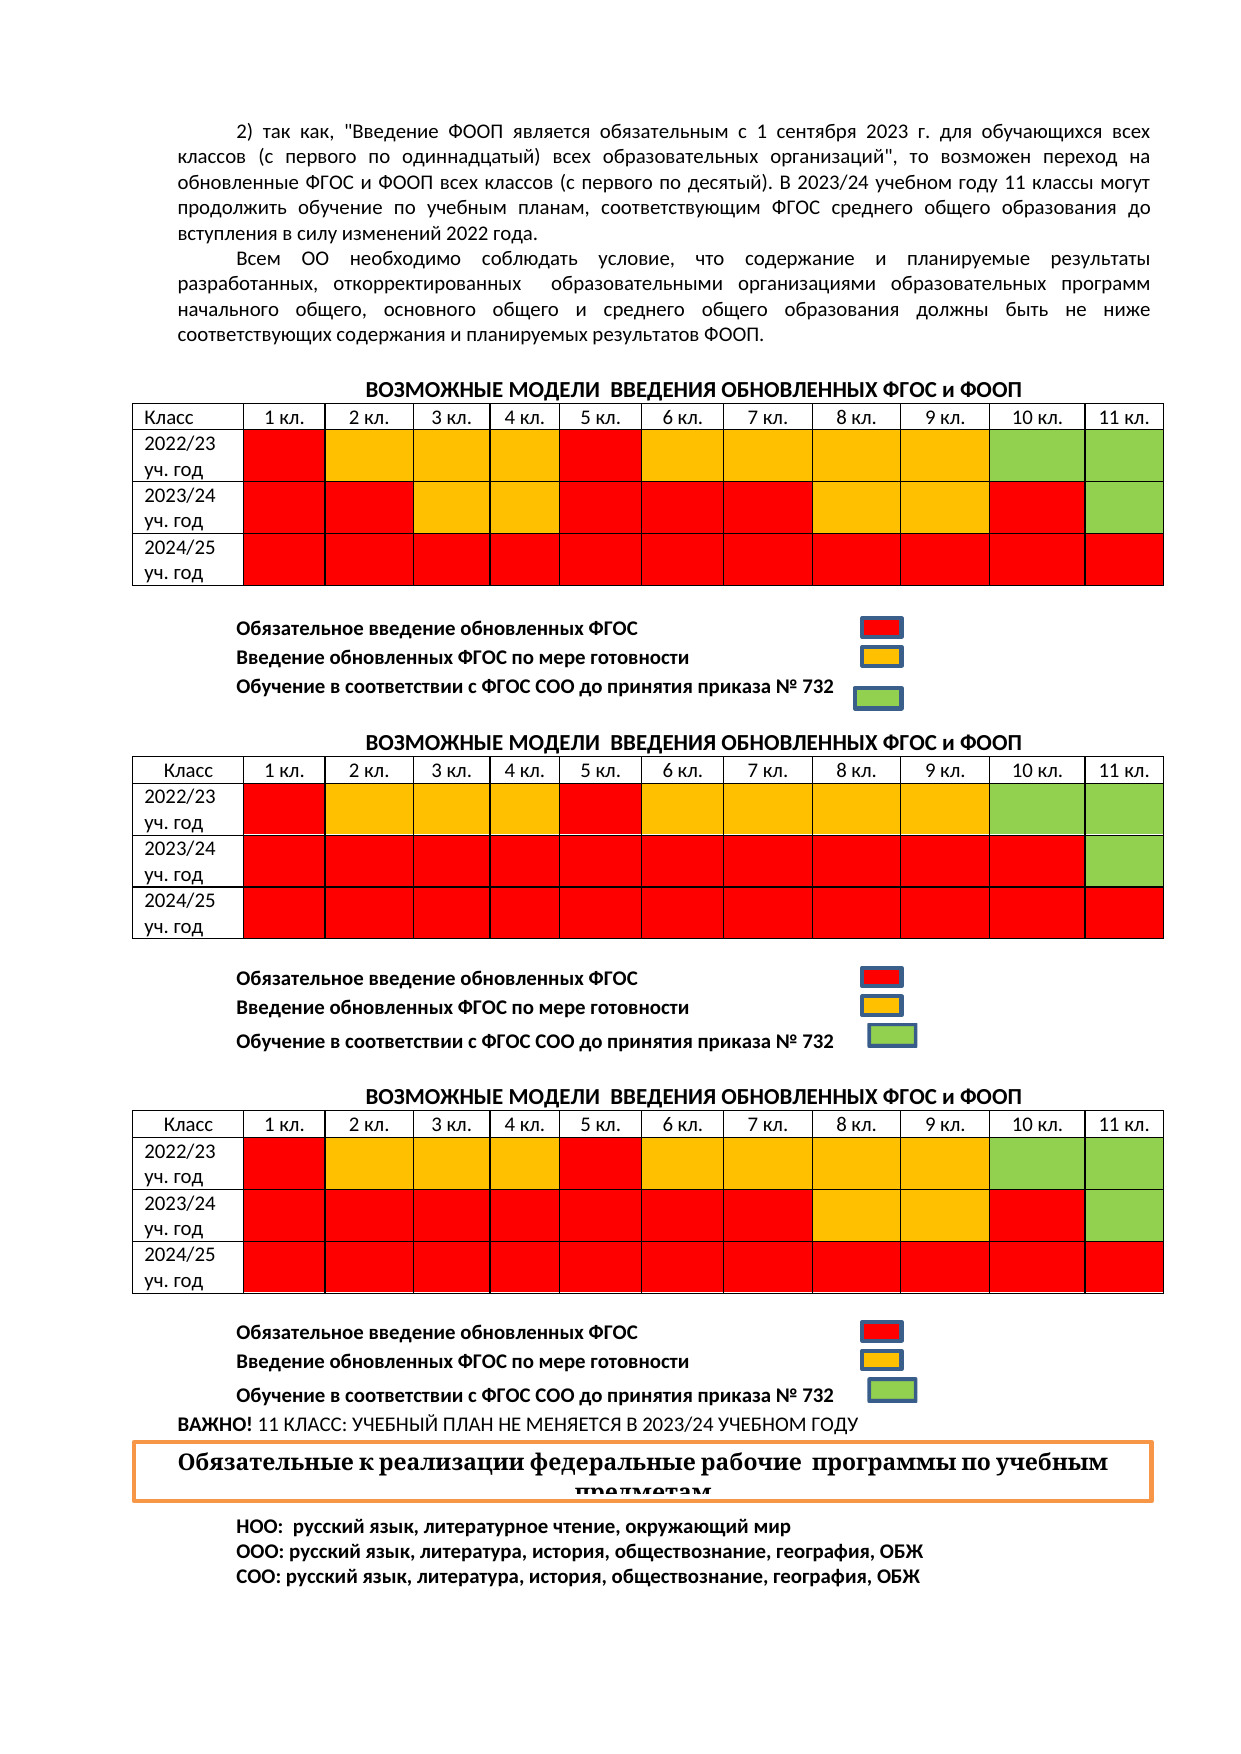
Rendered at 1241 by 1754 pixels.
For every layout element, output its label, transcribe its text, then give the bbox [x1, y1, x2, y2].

table_header Класс [133, 404, 243, 429]
table_header 10 кл. [990, 757, 1084, 783]
table_cell [813, 1138, 900, 1189]
table_cell [724, 482, 812, 533]
text Обучение в соответствии с ФГОС СОО до принятия приказа № 732 [177, 1023, 1152, 1053]
table_cell [560, 430, 641, 481]
table_cell [560, 888, 641, 938]
table_cell [724, 1138, 812, 1189]
table_cell [414, 1242, 489, 1292]
table_cell [560, 1242, 641, 1292]
table_cell [901, 784, 989, 834]
table_cell [901, 888, 989, 938]
table_cell [244, 1138, 324, 1189]
table_cell [560, 784, 641, 834]
table_cell [326, 1138, 413, 1189]
table_cell [244, 1190, 324, 1241]
table_cell [1086, 482, 1163, 533]
table_cell [1086, 534, 1163, 585]
table_cell [642, 1190, 723, 1241]
table_cell [1086, 430, 1163, 481]
table_header 9 кл. [901, 404, 989, 429]
text Введение обновленных ФГОС по мере готовности [177, 994, 1152, 1019]
table_cell 2023/24 уч. год [133, 1190, 243, 1241]
table_cell [990, 836, 1084, 886]
picture [867, 1023, 918, 1048]
text 2) так как, "Введение ФООП является обязательным с 1 сентября 2023 г. для обучающихся всех классов (с первого по одиннадцатый) всех образовательных организаций", то возможен переход на обновленные ФГОС и ФООП всех классов (с первого по десятый). В 2023/24 учебном году 11 классы могут продолжить обучение по учебным планам, соответствующим ФГОС среднего общего образования до вступления в силу изменений 2022 года. [177, 118, 1152, 245]
table_cell [244, 1242, 324, 1292]
table_cell [724, 430, 812, 481]
table_cell [724, 1190, 812, 1241]
table_header 11 кл. [1086, 757, 1163, 783]
table_cell [491, 836, 559, 886]
text Обучение в соответствии с ФГОС СОО до принятия приказа № 732 [177, 1377, 1152, 1407]
table_cell [1086, 836, 1163, 886]
table_cell [724, 534, 812, 585]
table_cell 2024/25 уч. год [133, 534, 243, 585]
table_cell [414, 482, 489, 533]
table_cell [724, 888, 812, 938]
table_header 8 кл. [813, 1111, 900, 1137]
table_cell [724, 836, 812, 886]
table_cell [414, 534, 489, 585]
table_cell [244, 482, 324, 533]
table_cell [813, 888, 900, 938]
table_cell [491, 430, 559, 481]
text НОО: русский язык, литературное чтение, окружающий мир [177, 1513, 1152, 1538]
text ВОЗМОЖНЫЕ МОДЕЛИ ВВЕДЕНИЯ ОБНОВЛЕННЫХ ФГОС и ФООП [177, 1082, 1152, 1110]
table_cell [990, 784, 1084, 834]
table_cell [990, 1190, 1084, 1241]
table_cell [326, 430, 413, 481]
table_cell [990, 430, 1084, 481]
table_header 6 кл. [642, 404, 723, 429]
table_cell [724, 1242, 812, 1292]
text Обязательное введение обновленных ФГОС [177, 1319, 1152, 1344]
text Введение обновленных ФГОС по мере готовности [177, 1348, 1152, 1373]
table_header 10 кл. [990, 1111, 1084, 1137]
table_cell [414, 1190, 489, 1241]
table_header 9 кл. [901, 1111, 989, 1137]
table_cell 2024/25 уч. год [133, 1242, 243, 1292]
table_header 10 кл. [990, 404, 1084, 429]
table_cell [813, 836, 900, 886]
table_cell [813, 1190, 900, 1241]
table_cell [901, 1242, 989, 1292]
table_header 2 кл. [326, 1111, 413, 1137]
table_cell [491, 534, 559, 585]
table_header 3 кл. [414, 404, 489, 429]
table_cell [560, 1138, 641, 1189]
table_cell [813, 784, 900, 834]
table_cell [642, 482, 723, 533]
table_header 11 кл. [1086, 404, 1163, 429]
table_cell [901, 836, 989, 886]
table_cell [813, 1242, 900, 1292]
table_header 2 кл. [326, 757, 413, 783]
table_cell [1086, 888, 1163, 938]
table_cell [642, 1242, 723, 1292]
table_cell [901, 534, 989, 585]
text Введение обновленных ФГОС по мере готовности [177, 644, 1152, 670]
table_cell [901, 482, 989, 533]
table_cell 2022/23 уч. год [133, 1138, 243, 1189]
table_cell [326, 1190, 413, 1241]
table_cell 2023/24 уч. год [133, 482, 243, 533]
table_header 4 кл. [491, 757, 559, 783]
table_cell [414, 888, 489, 938]
picture [867, 1377, 918, 1403]
table_cell [990, 888, 1084, 938]
table_header 9 кл. [901, 757, 989, 783]
table_header 8 кл. [813, 757, 900, 783]
table_cell [813, 534, 900, 585]
table_cell [244, 534, 324, 585]
table_cell [414, 430, 489, 481]
table_cell [1086, 1138, 1163, 1189]
table_cell 2022/23 уч. год [133, 430, 243, 481]
text ВАЖНО! 11 КЛАСС: УЧЕБНЫЙ ПЛАН НЕ МЕНЯЕТСЯ В 2023/24 УЧЕБНОМ ГОДУ [177, 1411, 1152, 1437]
text ВОЗМОЖНЫЕ МОДЕЛИ ВВЕДЕНИЯ ОБНОВЛЕННЫХ ФГОС и ФООП [177, 728, 1152, 756]
table_header 7 кл. [724, 1111, 812, 1137]
table_cell [642, 430, 723, 481]
text Обучение в соответствии с ФГОС СОО до принятия приказа № 732 [177, 673, 1152, 699]
table_cell [901, 430, 989, 481]
table_cell [990, 1242, 1084, 1292]
table_cell [244, 888, 324, 938]
table_cell [990, 534, 1084, 585]
table_header 7 кл. [724, 404, 812, 429]
table_header 7 кл. [724, 757, 812, 783]
table_header 6 кл. [642, 1111, 723, 1137]
table_cell [414, 784, 489, 834]
table_cell [642, 888, 723, 938]
table_header 1 кл. [244, 757, 324, 783]
text Обязательное введение обновленных ФГОС [177, 965, 1152, 990]
table_cell [901, 1190, 989, 1241]
table_cell [414, 836, 489, 886]
table_cell [244, 784, 324, 834]
table_header 5 кл. [560, 757, 641, 783]
table_cell [491, 482, 559, 533]
table_cell [560, 1190, 641, 1241]
table_header 6 кл. [642, 757, 723, 783]
table_cell [491, 888, 559, 938]
table_cell 2022/23 уч. год [133, 784, 243, 834]
table_header 3 кл. [414, 757, 489, 783]
table_cell [642, 1138, 723, 1189]
text ВОЗМОЖНЫЕ МОДЕЛИ ВВЕДЕНИЯ ОБНОВЛЕННЫХ ФГОС и ФООП [177, 375, 1152, 403]
table_header Класс [133, 757, 243, 783]
table_cell [1086, 1190, 1163, 1241]
table_header 4 кл. [491, 1111, 559, 1137]
table_cell [560, 482, 641, 533]
table_cell [491, 784, 559, 834]
table_header 1 кл. [244, 1111, 324, 1137]
table_cell [990, 482, 1084, 533]
table_cell [560, 836, 641, 886]
table_header 11 кл. [1086, 1111, 1163, 1137]
table_cell [813, 482, 900, 533]
table_cell [642, 534, 723, 585]
table_cell [244, 836, 324, 886]
table_cell [326, 888, 413, 938]
table_header 8 кл. [813, 404, 900, 429]
table_header 3 кл. [414, 1111, 489, 1137]
table_cell [491, 1190, 559, 1241]
text Обязательное введение обновленных ФГОС [177, 615, 1152, 641]
table_header 5 кл. [560, 1111, 641, 1137]
table_cell [244, 430, 324, 481]
table_cell [1086, 784, 1163, 834]
table_cell [326, 534, 413, 585]
table_header 1 кл. [244, 404, 324, 429]
text Всем ОО необходимо соблюдать условие, что содержание и планируемые результаты разработанных, откорректированных образовательными организациями образовательных программ начального общего, основного общего и среднего общего образования должны быть не ниже соответствующих содержания и планируемых результатов ФООП. [177, 245, 1152, 347]
table_cell [560, 534, 641, 585]
table_cell [491, 1242, 559, 1292]
table_cell [990, 1138, 1084, 1189]
table_cell [414, 1138, 489, 1189]
table_cell 2024/25 уч. год [133, 888, 243, 938]
table_cell [901, 1138, 989, 1189]
table_cell [491, 1138, 559, 1189]
table_cell [326, 482, 413, 533]
table_cell [326, 784, 413, 834]
table_cell [1086, 1242, 1163, 1292]
table_cell [813, 430, 900, 481]
table_header 2 кл. [326, 404, 413, 429]
table_cell [642, 784, 723, 834]
text ООО: русский язык, литература, история, обществознание, география, ОБЖ [177, 1538, 1152, 1564]
table_cell [642, 836, 723, 886]
table_cell 2023/24 уч. год [133, 836, 243, 886]
table_cell [724, 784, 812, 834]
text СОО: русский язык, литература, история, обществознание, география, ОБЖ [177, 1564, 1152, 1589]
table_header 4 кл. [491, 404, 559, 429]
table_header Класс [133, 1111, 243, 1137]
table_cell [326, 836, 413, 886]
table_cell [326, 1242, 413, 1292]
table_header 5 кл. [560, 404, 641, 429]
